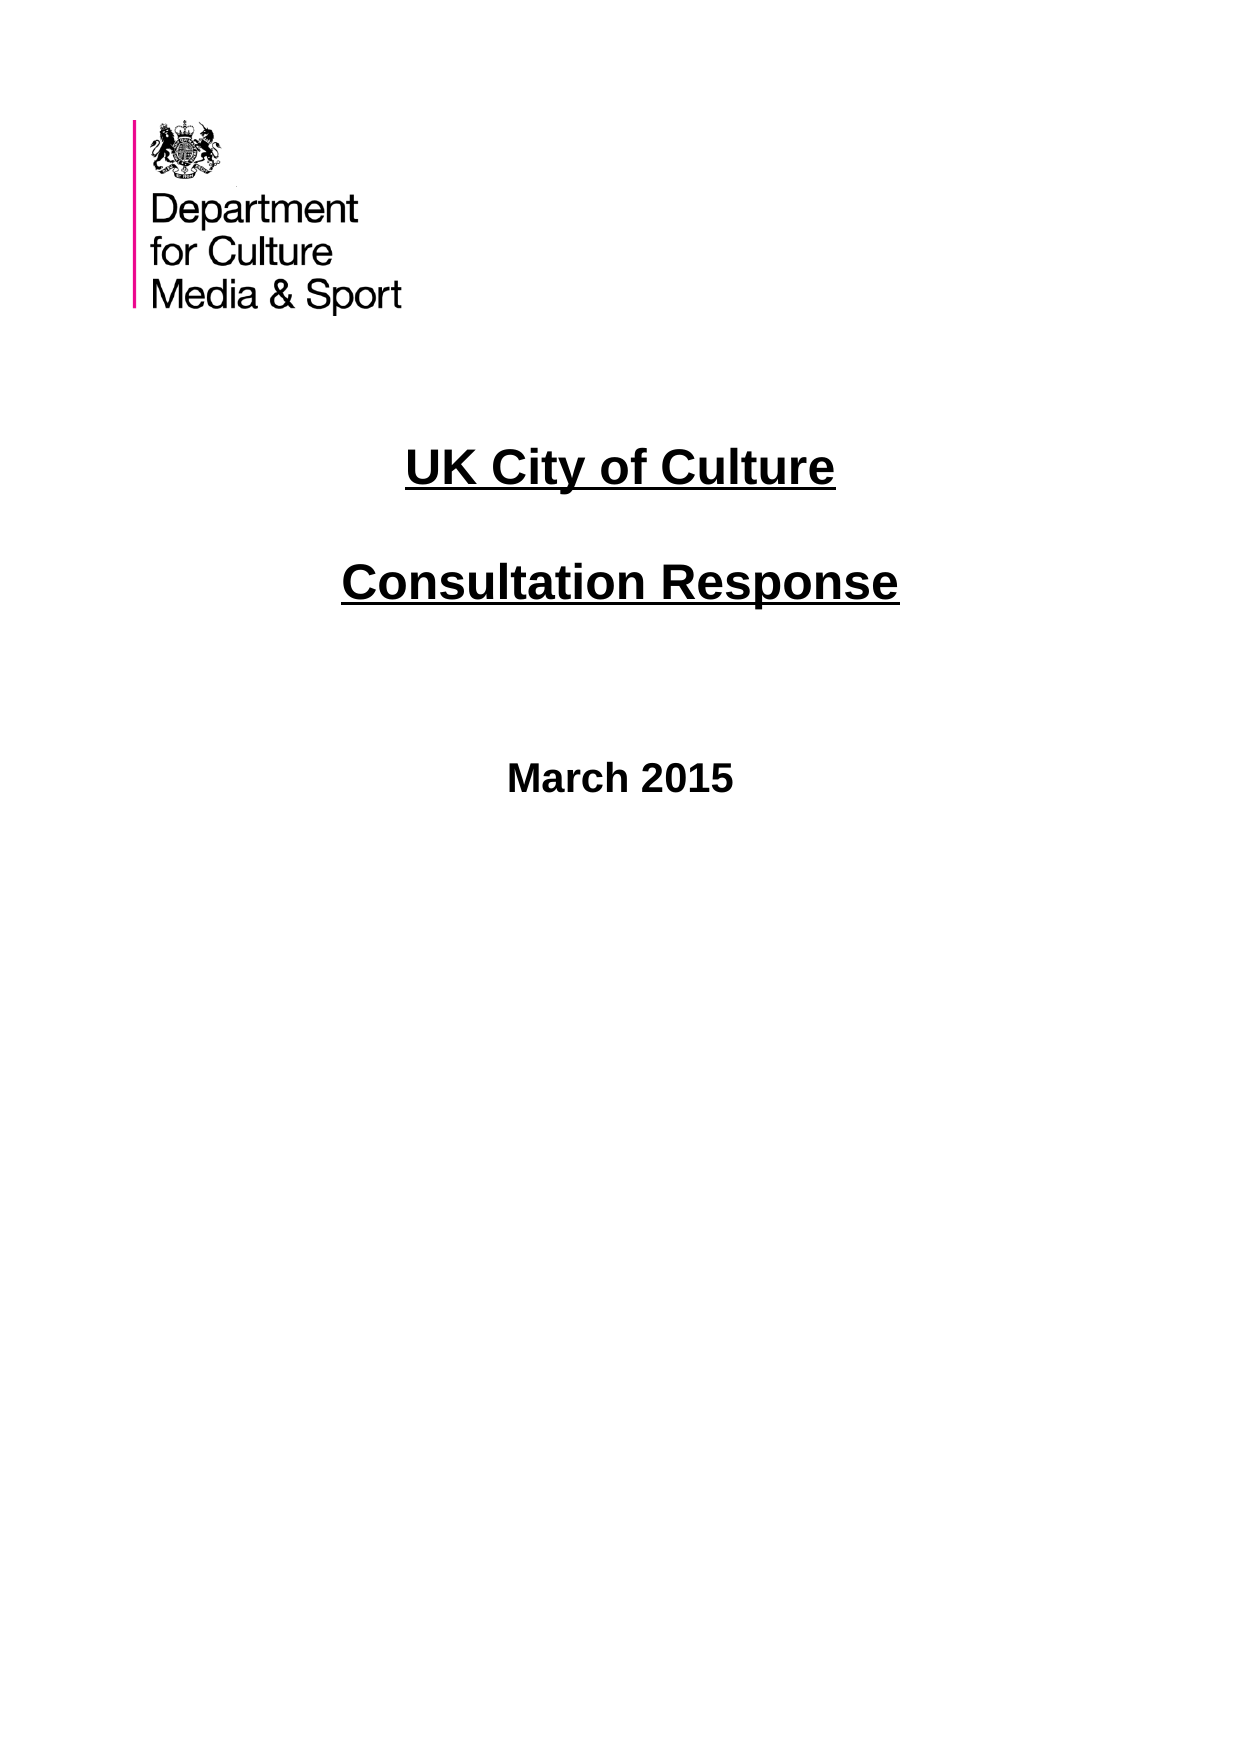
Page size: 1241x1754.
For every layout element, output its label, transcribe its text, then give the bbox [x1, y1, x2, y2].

picture [132, 120, 402, 316]
text Consultation Response [187, 552, 1053, 610]
text March 2015 [187, 754, 1053, 802]
text UK City of Culture [187, 437, 1053, 495]
